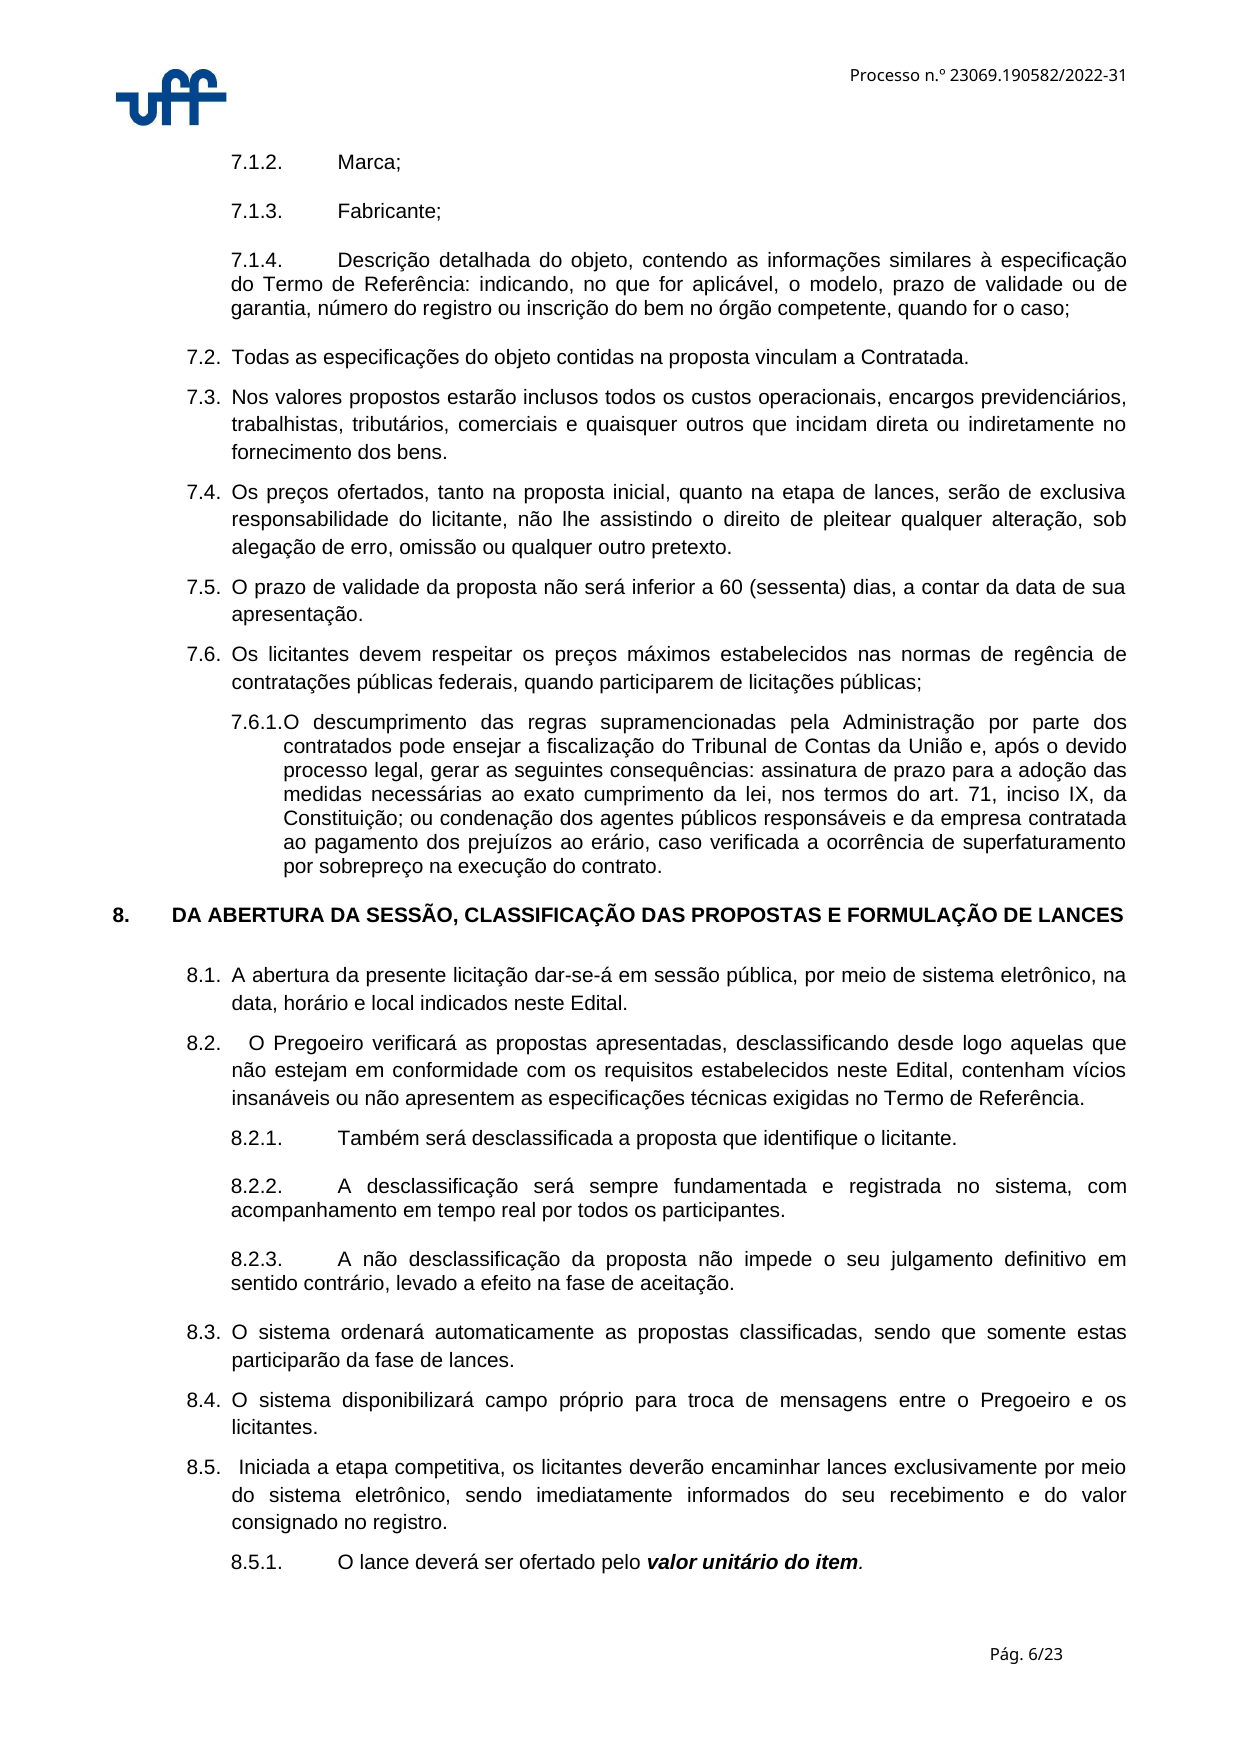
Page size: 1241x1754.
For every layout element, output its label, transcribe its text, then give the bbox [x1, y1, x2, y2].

list A abertura da presente licitação dar-se-á em sessão pública, por meio de sistema eletrônico, na data, horário e local indicados neste Edital. [186, 963, 1128, 1014]
list O sistema ordenará automaticamente as propostas classificadas, sendo que somente estas participarão da fase de lances. [186, 1320, 1128, 1372]
list O sistema disponibilizará campo próprio para troca de mensagens entre o Pregoeiro e os licitantes. [186, 1388, 1128, 1439]
list DA ABERTURA DA SESSÃO, CLASSIFICAÇÃO DAS PROPOSTAS E FORMULAÇÃO DE LANCES [112, 902, 1128, 926]
list O prazo de validade da proposta não será inferior a 60 (sessenta) dias, a contar da data de sua apresentação. [186, 575, 1128, 626]
list Também será desclassificada a proposta que identifique o licitante. [231, 1125, 1128, 1149]
list O Pregoeiro verificará as propostas apresentadas, desclassificando desde logo aquelas que não estejam em conformidade com os requisitos estabelecidos neste Edital, contenham vícios insanáveis ou não apresentem as especificações técnicas exigidas no Termo de Referência. [186, 1030, 1128, 1109]
picture [114, 69, 227, 131]
list A não desclassificação da proposta não impede o seu julgamento definitivo em sentido contrário, levado a efeito na fase de aceitação. [231, 1247, 1128, 1295]
list Nos valores propostos estarão inclusos todos os custos operacionais, encargos previdenciários, trabalhistas, tributários, comerciais e quaisquer outros que incidam direta ou indiretamente no fornecimento dos bens. [186, 385, 1128, 464]
list Descrição detalhada do objeto, contendo as informações similares à especificação do Termo de Referência: indicando, no que for aplicável, o modelo, prazo de validade ou de garantia, número do registro ou inscrição do bem no órgão competente, quando for o caso; [231, 248, 1128, 320]
list O descumprimento das regras supramencionadas pela Administração por parte dos contratados pode ensejar a fiscalização do Tribunal de Contas da União e, após o devido processo legal, gerar as seguintes consequências: assinatura de prazo para a adoção das medidas necessárias ao exato cumprimento da lei, nos termos do art. 71, inciso IX, da Constituição; ou condenação dos agentes públicos responsáveis e da empresa contratada ao pagamento dos prejuízos ao erário, caso verificada a ocorrência de superfaturamento por sobrepreço na execução do contrato. [231, 710, 1128, 877]
list Os preços ofertados, tanto na proposta inicial, quanto na etapa de lances, serão de exclusiva responsabilidade do licitante, não lhe assistindo o direito de pleitear qualquer alteração, sob alegação de erro, omissão ou qualquer outro pretexto. [186, 480, 1128, 559]
list A desclassificação será sempre fundamentada e registrada no sistema, com acompanhamento em tempo real por todos os participantes. [231, 1174, 1128, 1222]
list Os licitantes devem respeitar os preços máximos estabelecidos nas normas de regência de contratações públicas federais, quando participarem de licitações públicas; [186, 642, 1128, 694]
list Marca; [231, 150, 1128, 174]
list Todas as especificações do objeto contidas na proposta vinculam a Contratada. [186, 345, 1128, 369]
list Fabricante; [231, 199, 1128, 223]
list Iniciada a etapa competitiva, os licitantes deverão encaminhar lances exclusivamente por meio do sistema eletrônico, sendo imediatamente informados do seu recebimento e do valor consignado no registro. [186, 1455, 1128, 1534]
list O lance deverá ser ofertado pelo valor unitário do item. [231, 1550, 1128, 1574]
